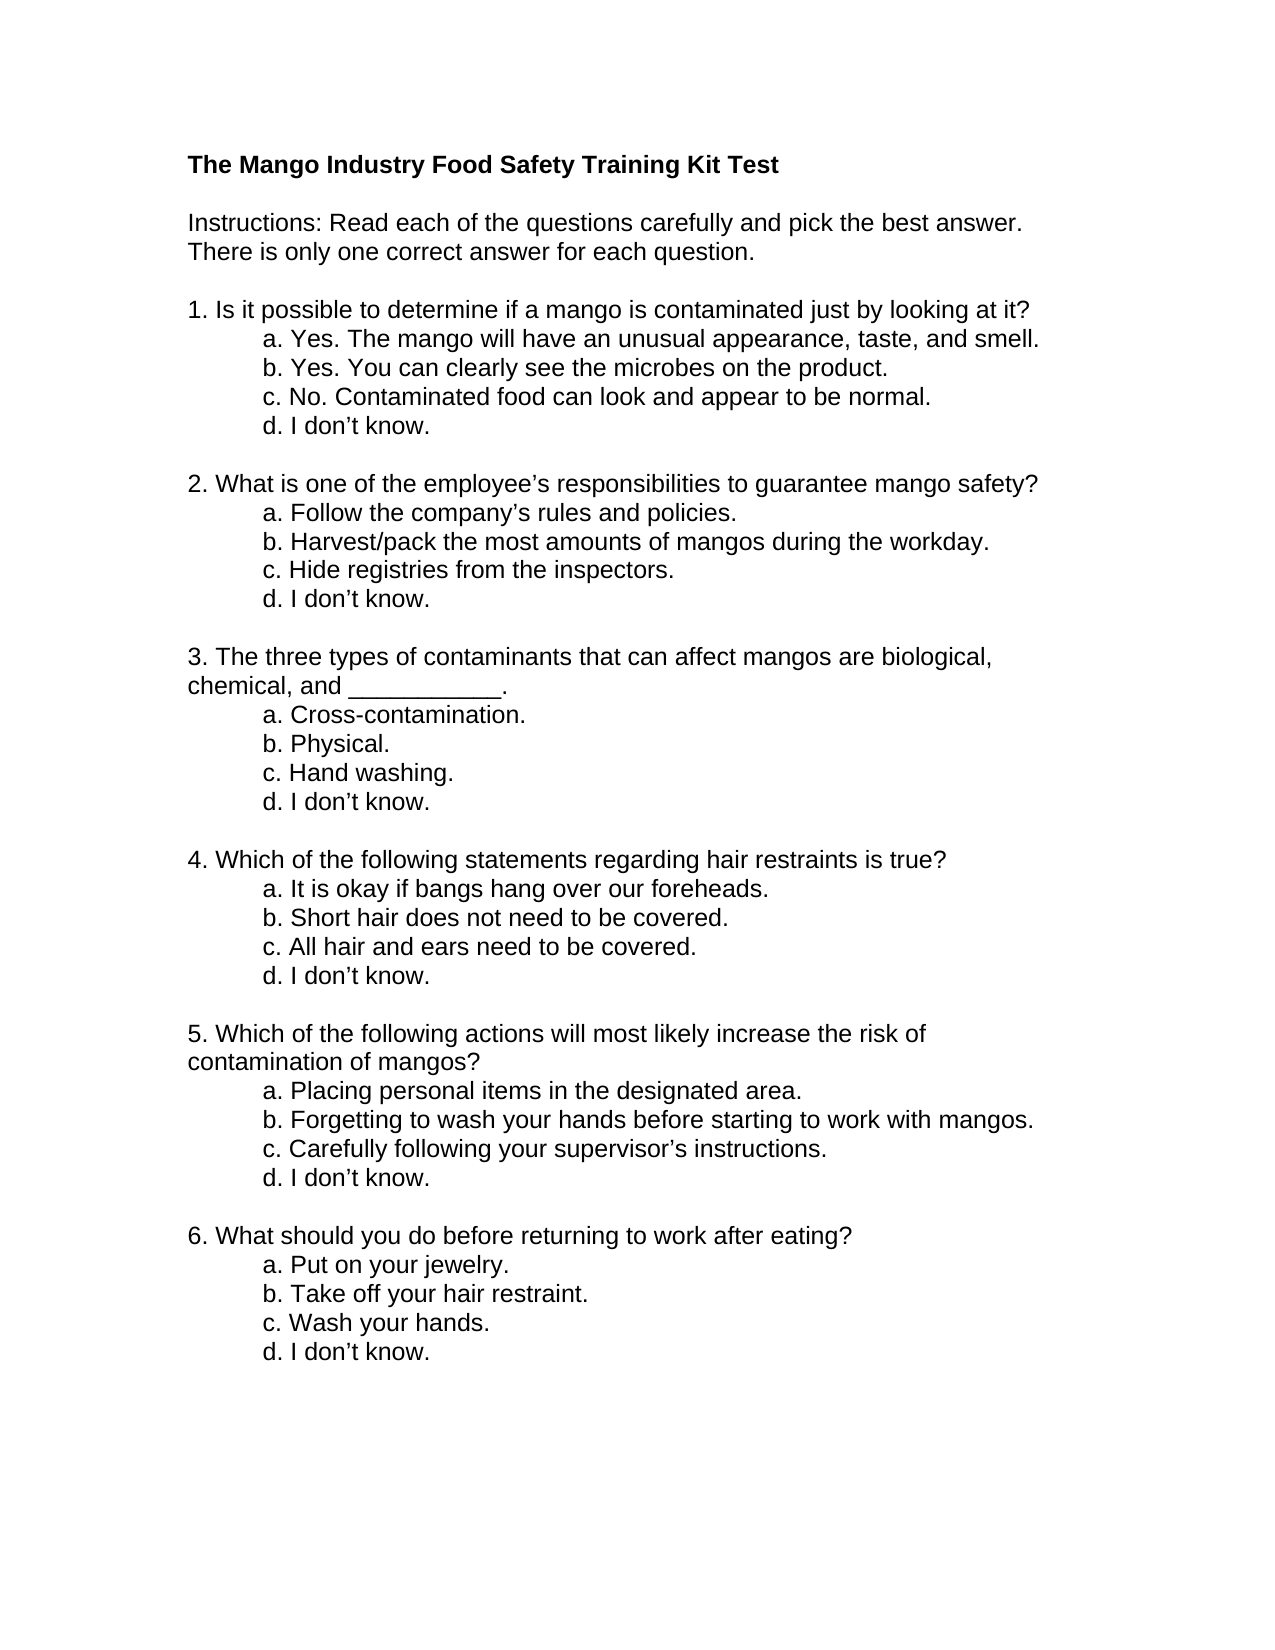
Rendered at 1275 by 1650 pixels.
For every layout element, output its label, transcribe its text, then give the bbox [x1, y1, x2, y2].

text c. Carefully following your supervisor’s instructions. [262, 1134, 1087, 1163]
text 2. What is one of the employee’s responsibilities to guarantee mango safety? [187, 468, 1087, 497]
text a. Yes. The mango will have an unusual appearance, taste, and smell. [187, 324, 1087, 352]
text 5. Which of the following actions will most likely increase the risk of contamination of mangos? [187, 1018, 1087, 1076]
text b. Yes. You can clearly see the microbes on the product. [187, 353, 1087, 381]
text c. Hand washing. [187, 758, 1087, 787]
text d. I don’t know. [262, 1163, 1087, 1192]
text d. I don’t know. [187, 961, 1087, 989]
text a. Put on your jewelry. [262, 1250, 1087, 1279]
text a. Cross-contamination. [187, 700, 1087, 729]
text a. Placing personal items in the designated area. [262, 1076, 1087, 1105]
text 1. Is it possible to determine if a mango is contaminated just by looking at it? [187, 295, 1087, 323]
text b. Take off your hair restraint. [262, 1279, 1087, 1308]
text 4. Which of the following statements regarding hair restraints is true? [187, 845, 1087, 873]
text The Mango Industry Food Safety Training Kit Test [187, 150, 1087, 179]
text a. Follow the company’s rules and policies. [187, 497, 1087, 526]
text Instructions: Read each of the questions carefully and pick the best answer. There is only one correct answer for each question. [187, 208, 1087, 266]
text b. Forgetting to wash your hands before starting to work with mangos. [262, 1105, 1087, 1134]
text c. Hide registries from the inspectors. [187, 555, 1087, 584]
text b. Short hair does not need to be covered. [187, 903, 1087, 931]
text c. No. Contaminated food can look and appear to be normal. [187, 382, 1087, 410]
text d. I don’t know. [187, 411, 1087, 439]
text 3. The three types of contaminants that can affect mangos are biological, chemical, and ___________. [187, 642, 1087, 700]
text b. Physical. [187, 729, 1087, 758]
text a. It is okay if bangs hang over our foreheads. [187, 874, 1087, 902]
text c. All hair and ears need to be covered. [187, 932, 1087, 960]
text 6. What should you do before returning to work after eating? [187, 1221, 1087, 1250]
text c. Wash your hands. [262, 1308, 1087, 1337]
text d. I don’t know. [262, 1337, 1087, 1366]
text d. I don’t know. [187, 584, 1087, 613]
text d. I don’t know. [187, 787, 1087, 816]
text b. Harvest/pack the most amounts of mangos during the workday. [187, 526, 1087, 555]
